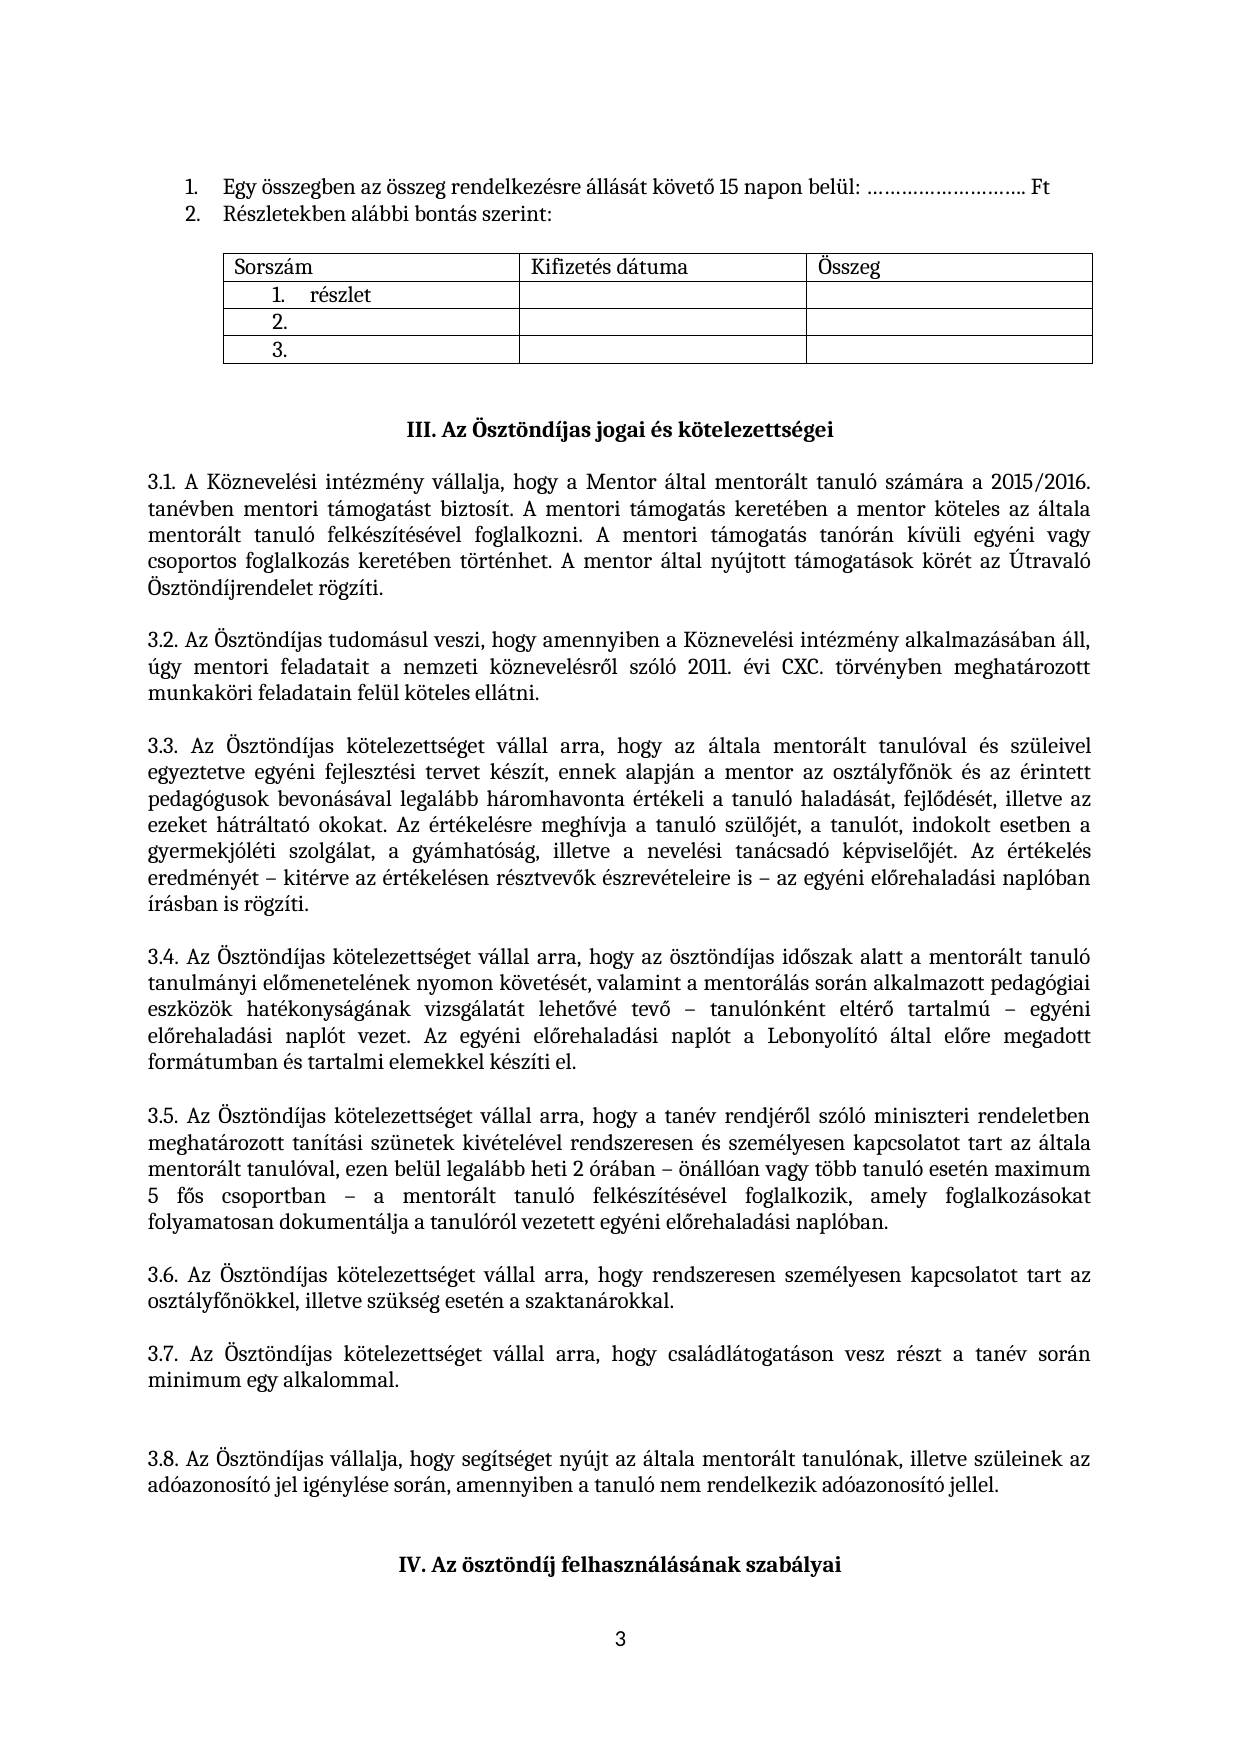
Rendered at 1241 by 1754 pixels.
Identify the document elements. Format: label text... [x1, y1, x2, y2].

table_header Kifizetés dátuma [520, 254, 806, 281]
table_cell [807, 282, 1092, 308]
text 3.3. Az Ösztöndíjas kötelezettséget vállal arra, hogy az általa mentorált tanulóval és szüleivel egyeztetve egyéni fejlesztési tervet készít, ennek alapján a mentor az osztályfőnök és az érintett pedagógusok bevonásával legalább háromhavonta értékeli a tanuló haladását, fejlődését, illetve az ezeket hátráltató okokat. Az értékelésre meghívja a tanuló szülőjét, a tanulót, indokolt esetben a gyermekjóléti szolgálat, a gyámhatóság, illetve a nevelési tanácsadó képviselőjét. Az értékelés eredményét – kitérve az értékelésen résztvevők észrevételeire is – az egyéni előrehaladási naplóban írásban is rögzíti. [148, 733, 1092, 917]
list Részletekben alábbi bontás szerint: [185, 200, 1092, 227]
text 3.2. Az Ösztöndíjas tudomásul veszi, hogy amennyiben a Köznevelési intézmény alkalmazásában áll, úgy mentori feladatait a nemzeti köznevelésről szóló 2011. évi CXC. törvényben meghatározott munkaköri feladatain felül köteles ellátni. [148, 627, 1092, 706]
table_cell [224, 309, 519, 335]
text 3.7. Az Ösztöndíjas kötelezettséget vállal arra, hogy családlátogatáson vesz részt a tanév során minimum egy alkalommal. [148, 1341, 1092, 1393]
text III. Az Ösztöndíjas jogai és kötelezettségei [148, 416, 1092, 443]
table_header Összeg [807, 254, 1092, 281]
list Egy összegben az összeg rendelkezésre állását követő 15 napon belül: ………………………. Ft [185, 174, 1092, 200]
text 3.5. Az Ösztöndíjas kötelezettséget vállal arra, hogy a tanév rendjéről szóló miniszteri rendeletben meghatározott tanítási szünetek kivételével rendszeresen és személyesen kapcsolatot tart az általa mentorált tanulóval, ezen belül legalább heti 2 órában – önállóan vagy több tanuló esetén maximum 5 fős csoportban – a mentorált tanuló felkészítésével foglalkozik, amely foglalkozásokat folyamatosan dokumentálja a tanulóról vezetett egyéni előrehaladási naplóban. [148, 1103, 1092, 1235]
table_cell [807, 336, 1092, 363]
table_cell részlet [224, 282, 519, 308]
text IV. Az ösztöndíj felhasználásának szabályai [148, 1551, 1092, 1578]
table_cell [807, 309, 1092, 335]
text 3.6. Az Ösztöndíjas kötelezettséget vállal arra, hogy rendszeresen személyesen kapcsolatot tart az osztályfőnökkel, illetve szükség esetén a szaktanárokkal. [148, 1261, 1092, 1314]
table_header Sorszám [224, 254, 519, 281]
table_cell [520, 309, 806, 335]
text 3.1. A Köznevelési intézmény vállalja, hogy a Mentor által mentorált tanuló számára a 2015/2016. tanévben mentori támogatást biztosít. A mentori támogatás keretében a mentor köteles az általa mentorált tanuló felkészítésével foglalkozni. A mentori támogatás tanórán kívüli egyéni vagy csoportos foglalkozás keretében történhet. A mentor által nyújtott támogatások körét az Útravaló Ösztöndíjrendelet rögzíti. [148, 469, 1092, 601]
table_cell [520, 336, 806, 363]
table_cell [520, 282, 806, 308]
text 3.4. Az Ösztöndíjas kötelezettséget vállal arra, hogy az ösztöndíjas időszak alatt a mentorált tanuló tanulmányi előmenetelének nyomon követését, valamint a mentorálás során alkalmazott pedagógiai eszközök hatékonyságának vizsgálatát lehetővé tevő – tanulónként eltérő tartalmú – egyéni előrehaladási naplót vezet. Az egyéni előrehaladási naplót a Lebonyolító által előre megadott formátumban és tartalmi elemekkel készíti el. [148, 943, 1092, 1075]
table_cell [224, 336, 519, 363]
text 3.8. Az Ösztöndíjas vállalja, hogy segítséget nyújt az általa mentorált tanulónak, illetve szüleinek az adóazonosító jel igénylése során, amennyiben a tanuló nem rendelkezik adóazonosító jellel. [148, 1446, 1092, 1499]
